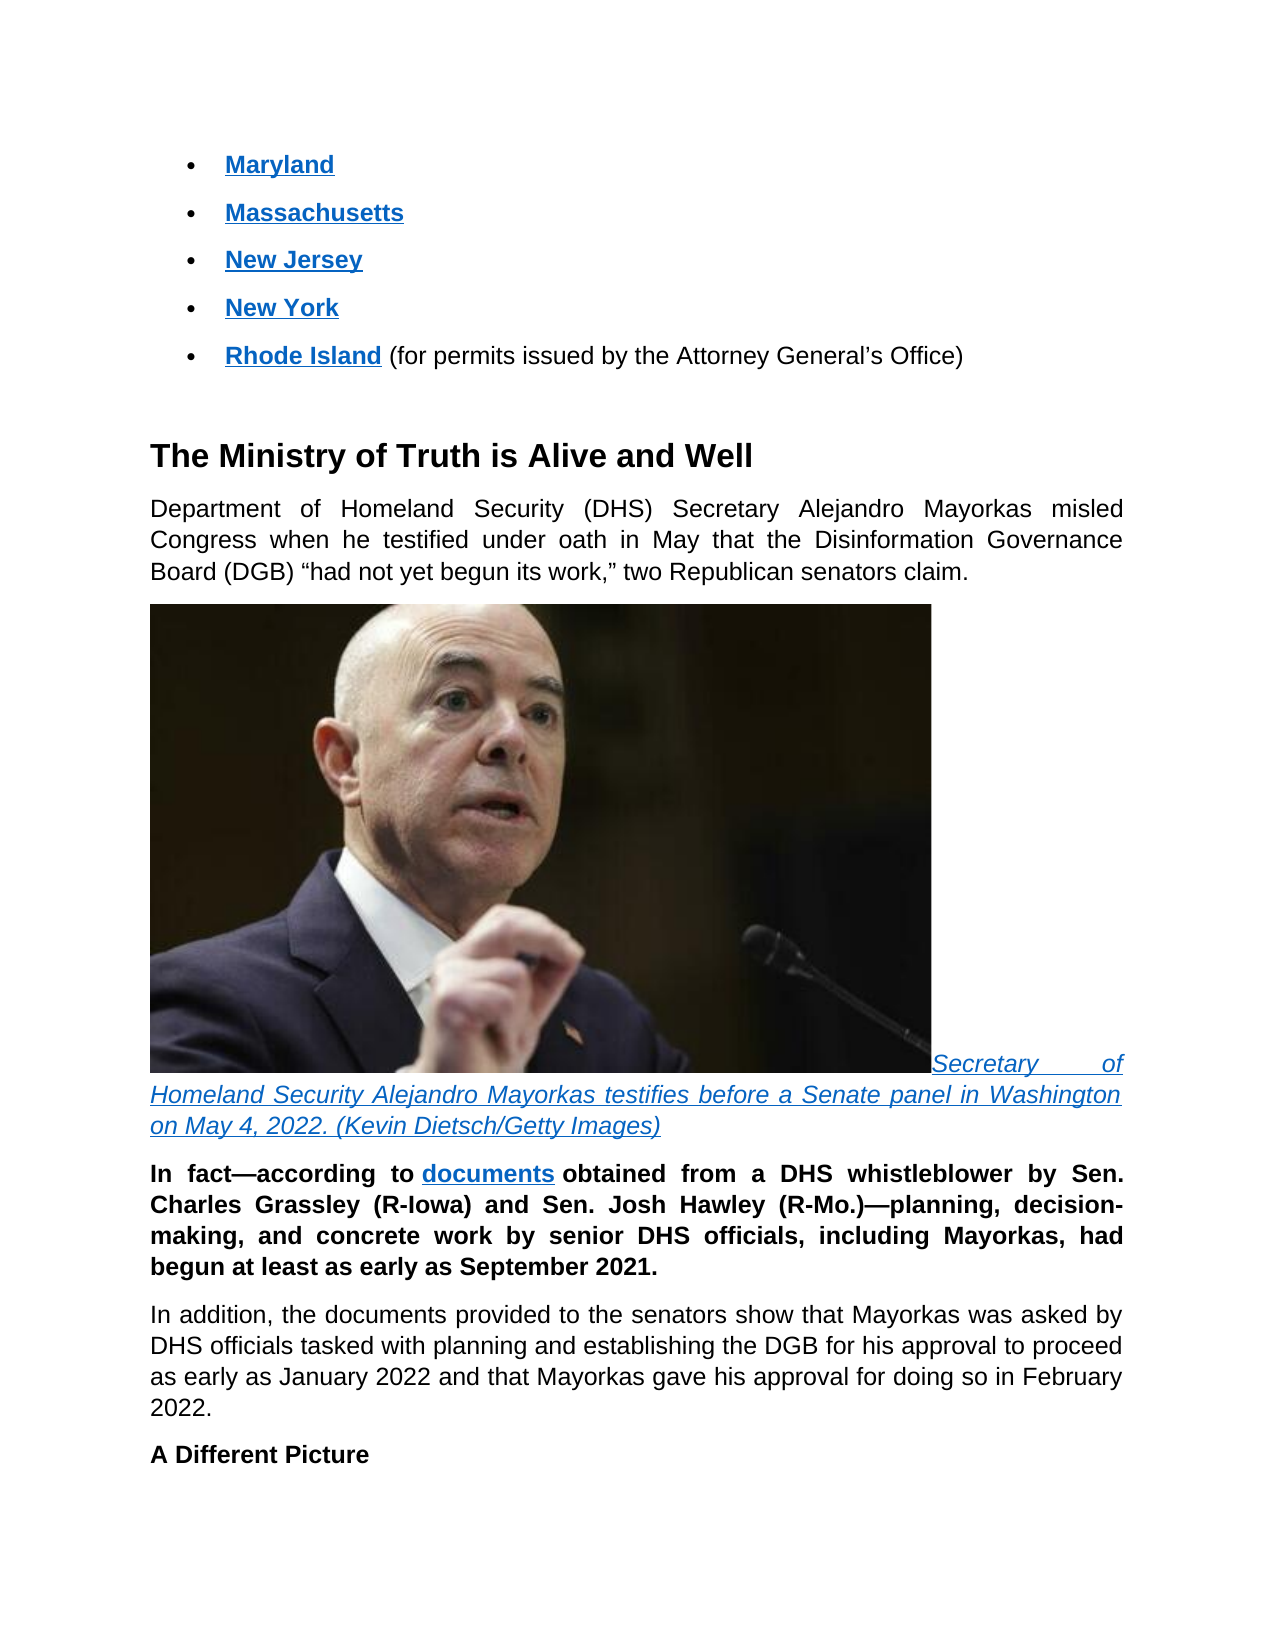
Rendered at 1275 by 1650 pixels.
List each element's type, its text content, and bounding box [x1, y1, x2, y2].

text In fact—according to documents obtained from a DHS whistleblower by Sen. Charles Grassley (R-Iowa) and Sen. Josh Hawley (R-Mo.)—planning, decision-making, and concrete work by senior DHS officials, including Mayorkas, had begun at least as early as September 2021. [150, 1159, 1125, 1281]
text A Different Picture [150, 1440, 1125, 1469]
list New York [187, 293, 1125, 322]
text Department of Homeland Security (DHS) Secretary Alejandro Mayorkas misled Congress when he testified under oath in May that the Disinformation Governance Board (DGB) “had not yet begun its work,” two Republican senators claim. [150, 494, 1125, 585]
list Rhode Island (for permits issued by the Attorney General’s Office) [187, 341, 1125, 369]
list Maryland [187, 150, 1125, 179]
list New Jersey [187, 245, 1125, 274]
text In addition, the documents provided to the senators show that Mayorkas was asked by DHS officials tasked with planning and establishing the DGB for his approval to proceed as early as January 2022 and that Mayorkas gave his approval for doing so in February 2022. [150, 1299, 1125, 1421]
picture [150, 604, 932, 1073]
text The Ministry of Truth is Alive and Well [150, 436, 1125, 475]
list Massachusetts [187, 198, 1125, 226]
